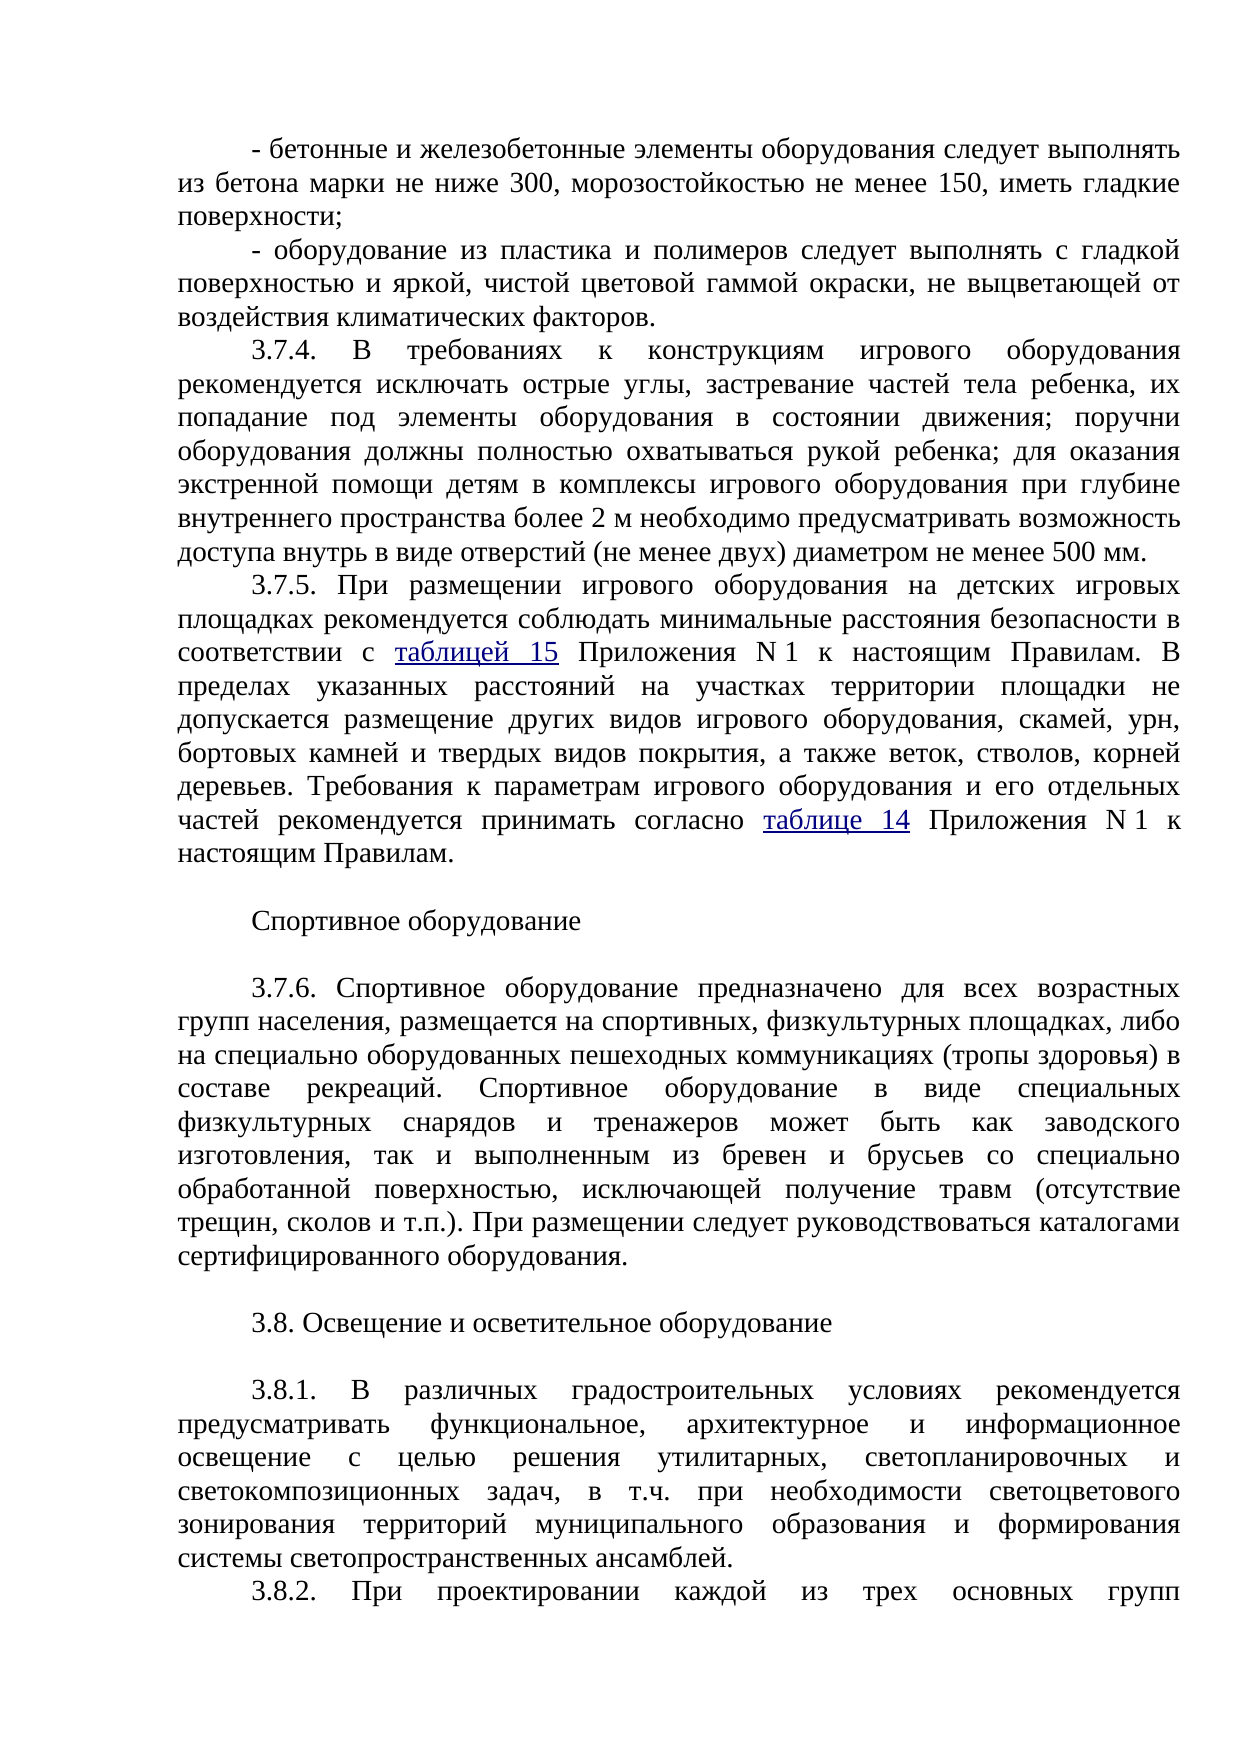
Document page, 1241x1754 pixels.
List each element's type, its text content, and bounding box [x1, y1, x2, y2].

text 3.8.1. В различных градостроительных условиях рекомендуется предусматривать функциональное, архитектурное и информационное освещение с целью решения утилитарных, светопланировочных и светокомпозиционных задач, в т.ч. при необходимости светоцветового зонирования территорий муниципального образования и формирования системы светопространственных ансамблей. [177, 1372, 1181, 1573]
text 3.7.6. Спортивное оборудование предназначено для всех возрастных групп населения, размещается на спортивных, физкультурных площадках, либо на специально оборудованных пешеходных коммуникациях (тропы здоровья) в составе рекреаций. Спортивное оборудование в виде специальных физкультурных снарядов и тренажеров может быть как заводского изготовления, так и выполненным из бревен и брусьев со специально обработанной поверхностью, исключающей получение травм (отсутствие трещин, сколов и т.п.). При размещении следует руководствоваться каталогами сертифицированного оборудования. [177, 970, 1181, 1272]
text 3.8. Освещение и осветительное оборудование [177, 1305, 1181, 1339]
text Спортивное оборудование [177, 903, 1181, 936]
text 3.7.4. В требованиях к конструкциям игрового оборудования рекомендуется исключать острые углы, застревание частей тела ребенка, их попадание под элементы оборудования в состоянии движения; поручни оборудования должны полностью охватываться рукой ребенка; для оказания экстренной помощи детям в комплексы игрового оборудования при глубине внутреннего пространства более 2 м необходимо предусматривать возможность доступа внутрь в виде отверстий (не менее двух) диаметром не менее 500 мм. [177, 332, 1181, 567]
text 3.7.5. При размещении игрового оборудования на детских игровых площадках рекомендуется соблюдать минимальные расстояния безопасности в соответствии с таблицей 15 Приложения N 1 к настоящим Правилам. В пределах указанных расстояний на участках территории площадки не допускается размещение других видов игрового оборудования, скамей, урн, бортовых камней и твердых видов покрытия, а также веток, стволов, корней деревьев. Требования к параметрам игрового оборудования и его отдельных частей рекомендуется принимать согласно таблице 14 Приложения N 1 к настоящим Правилам. [177, 567, 1181, 869]
text - оборудование из пластика и полимеров следует выполнять с гладкой поверхностью и яркой, чистой цветовой гаммой окраски, не выцветающей от воздействия климатических факторов. [177, 232, 1181, 332]
text - бетонные и железобетонные элементы оборудования следует выполнять из бетона марки не ниже 300, морозостойкостью не менее 150, иметь гладкие поверхности; [177, 131, 1181, 232]
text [177, 1573, 1181, 1607]
